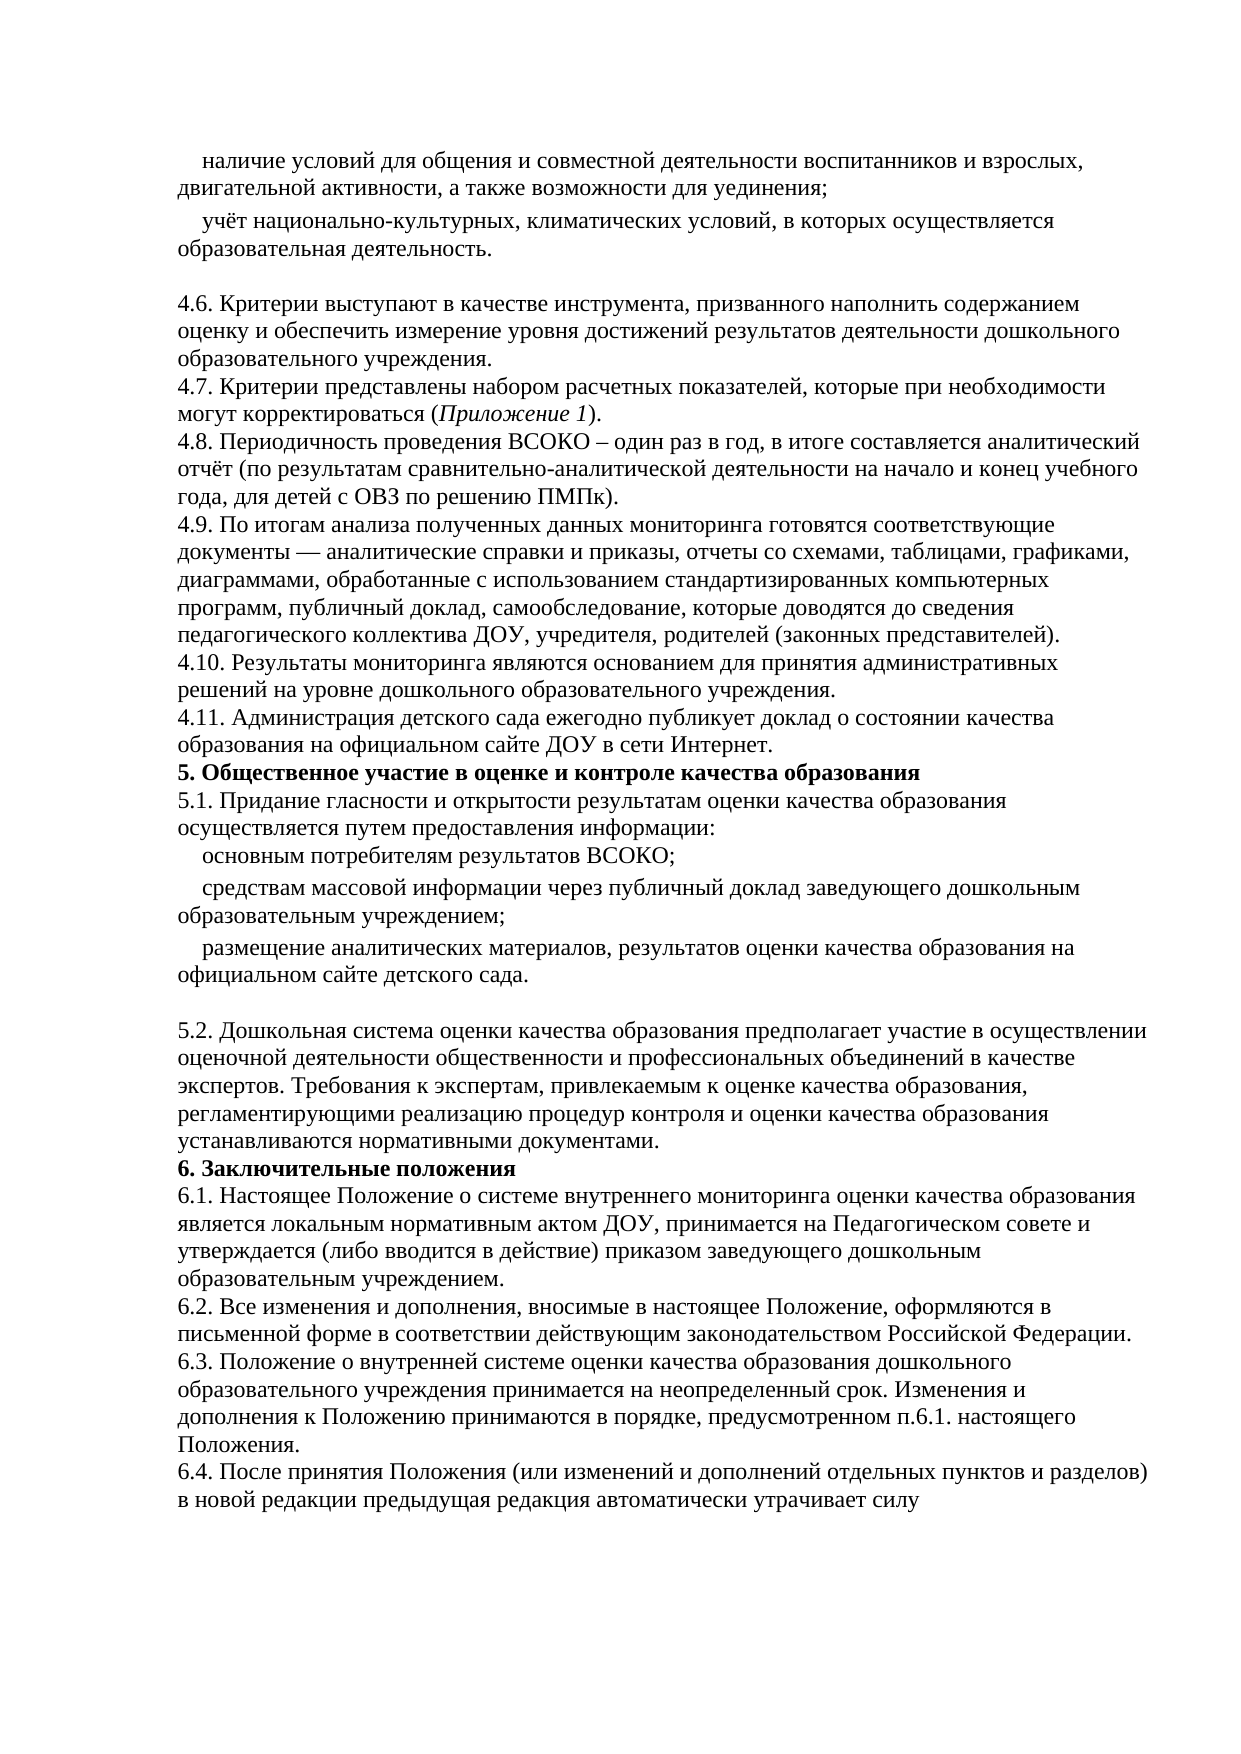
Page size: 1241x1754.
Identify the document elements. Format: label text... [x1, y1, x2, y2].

text 4.8. Периодичность проведения ВСОКО – один раз в год, в итоге составляется аналитический отчёт (по результатам сравнительно-аналитической деятельности на начало и конец учебного года, для детей с ОВЗ по решению ПМПк). [177, 427, 1152, 510]
text 6.4. После принятия Положения (или изменений и дополнений отдельных пунктов и разделов) в новой редакции предыдущая редакция автоматически утрачивает силу [177, 1457, 1152, 1513]
text 4.7. Критерии представлены набором расчетных показателей, которые при необходимости могут корректироваться (Приложение 1). [177, 372, 1152, 427]
text 5.1. Придание гласности и открытости результатам оценки качества образования осуществляется путем предоставления информации: [177, 786, 1152, 841]
text  основным потребителям результатов ВСОКО; [177, 841, 1152, 868]
text 4.9. По итогам анализа полученных данных мониторинга готовятся соответствующие документы — аналитические справки и приказы, отчеты со схемами, таблицами, графиками, диаграммами, обработанные с использованием стандартизированных компьютерных программ, публичный доклад, самообследование, которые доводятся до сведения педагогического коллектива ДОУ, учредителя, родителей (законных представителей). [177, 510, 1152, 648]
text  учёт национально-культурных, климатических условий, в которых осуществляется образовательная деятельность. [177, 206, 1152, 261]
text 5. Общественное участие в оценке и контроле качества образования [177, 758, 1152, 786]
text 6.2. Все изменения и дополнения, вносимые в настоящее Положение, оформляются в письменной форме в соответствии действующим законодательством Российской Федерации. [177, 1292, 1152, 1347]
text 4.11. Администрация детского сада ежегодно публикует доклад о состоянии качества образования на официальном сайте ДОУ в сети Интернет. [177, 703, 1152, 758]
text 6. Заключительные положения [177, 1154, 1152, 1181]
text 4.10. Результаты мониторинга являются основанием для принятия административных решений на уровне дошкольного образовательного учреждения. [177, 648, 1152, 703]
text 6.3. Положение о внутренней системе оценки качества образования дошкольного образовательного учреждения принимается на неопределенный срок. Изменения и дополнения к Положению принимаются в порядке, предусмотренном п.6.1. настоящего Положения. [177, 1347, 1152, 1457]
text  средствам массовой информации через публичный доклад заведующего дошкольным образовательным учреждением; [177, 873, 1152, 928]
text 6.1. Настоящее Положение о системе внутреннего мониторинга оценки качества образования является локальным нормативным актом ДОУ, принимается на Педагогическом совете и утверждается (либо вводится в действие) приказом заведующего дошкольным образовательным учреждением. [177, 1181, 1152, 1292]
text  размещение аналитических материалов, результатов оценки качества образования на официальном сайте детского сада. [177, 933, 1152, 988]
text  наличие условий для общения и совместной деятельности воспитанников и взрослых, двигательной активности, а также возможности для уединения; [177, 146, 1152, 201]
text 5.2. Дошкольная система оценки качества образования предполагает участие в осуществлении оценочной деятельности общественности и профессиональных объединений в качестве экспертов. Требования к экспертам, привлекаемым к оценке качества образования, регламентирующими реализацию процедур контроля и оценки качества образования устанавливаются нормативными документами. [177, 1016, 1152, 1154]
text 4.6. Критерии выступают в качестве инструмента, призванного наполнить содержанием оценку и обеспечить измерение уровня достижений результатов деятельности дошкольного образовательного учреждения. [177, 289, 1152, 372]
